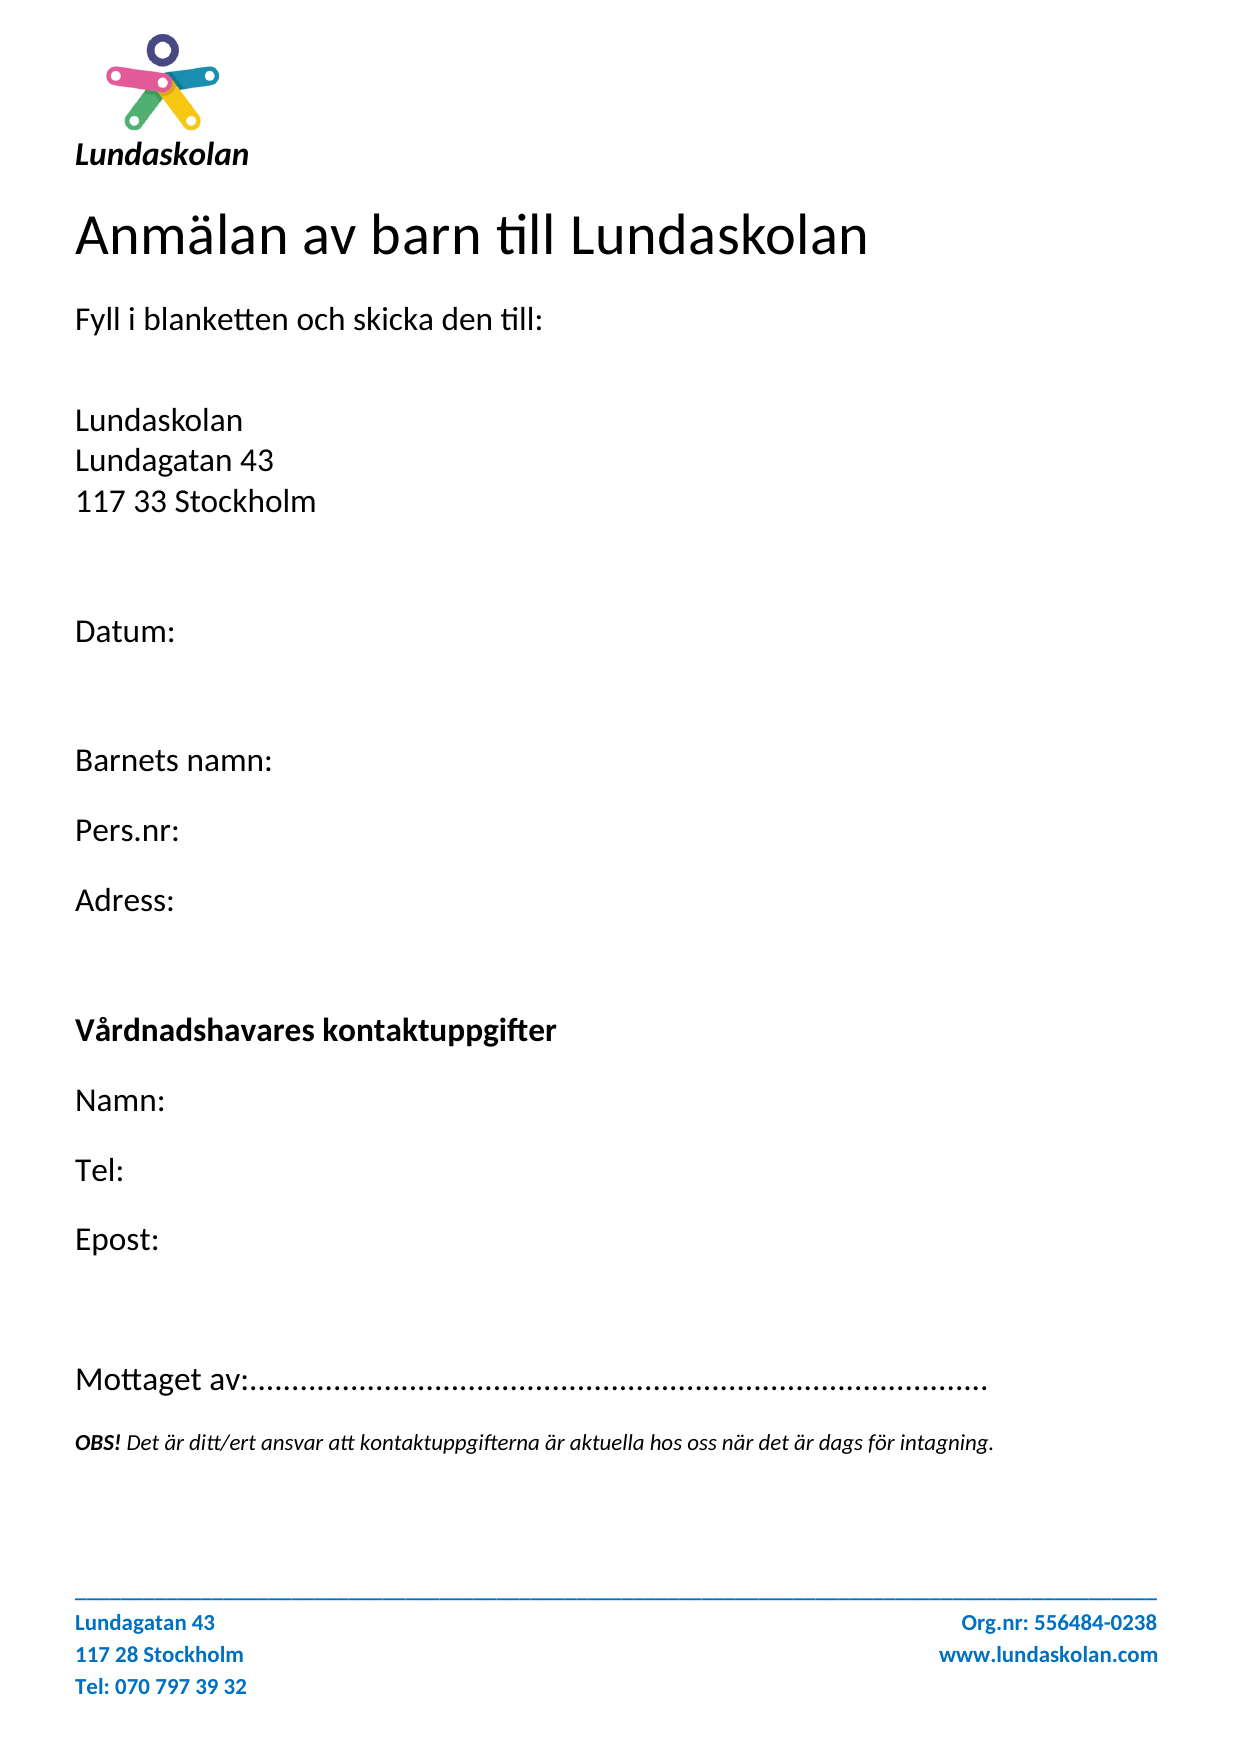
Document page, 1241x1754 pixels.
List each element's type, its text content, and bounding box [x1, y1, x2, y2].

text Tel: [75, 1148, 1165, 1189]
text Mottaget av:........................................................................................ [75, 1358, 1165, 1399]
text Namn: [75, 1079, 1165, 1119]
text Lundagatan 43 [75, 439, 1165, 480]
text Datum: [75, 610, 1165, 651]
text Epost: [75, 1218, 1165, 1259]
text Pers.nr: [75, 809, 1165, 850]
text Adress: [75, 879, 1165, 920]
picture [106, 29, 221, 135]
text Anmälan av barn till Lundaskolan [75, 198, 1165, 269]
text 117 33 Stockholm [75, 480, 1165, 521]
text Fyll i blanketten och skicka den till: [75, 298, 1165, 339]
text Lundaskolan [75, 399, 1165, 439]
text OBS! Det är ditt/ert ansvar att kontaktuppgifterna är aktuella hos oss när det är dags för intagning. [75, 1428, 1165, 1456]
text Barnets namn: [75, 739, 1165, 780]
text Vårdnadshavares kontaktuppgifter [75, 1009, 1165, 1049]
